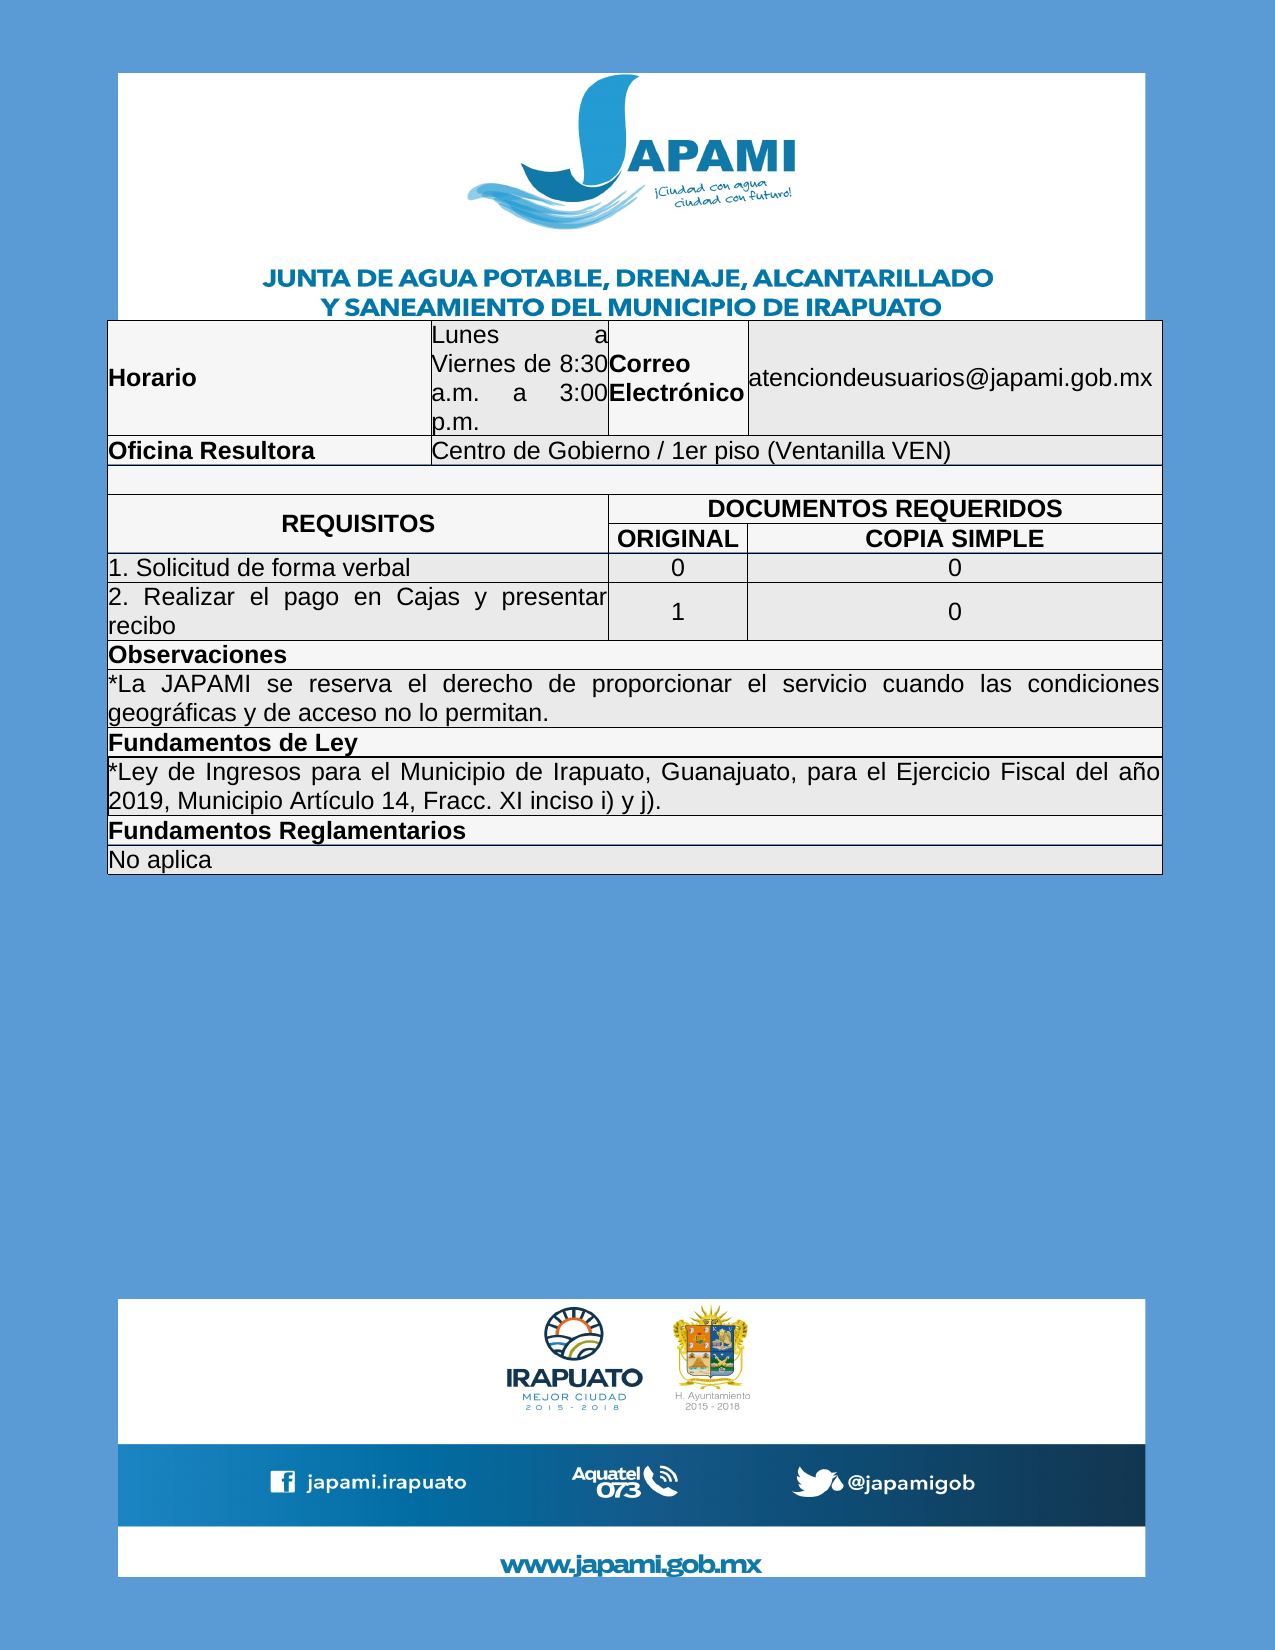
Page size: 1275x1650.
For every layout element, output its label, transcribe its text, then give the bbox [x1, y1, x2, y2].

table_cell ORIGINAL [609, 524, 747, 552]
table_cell Lunes a Viernes de 8:30 a.m. a 3:00 p.m. [432, 321, 608, 435]
table_cell 2. Realizar el pago en Cajas y presentar recibo [108, 583, 608, 640]
table_cell 0 [609, 554, 747, 582]
table_cell DOCUMENTOS REQUERIDOS [609, 495, 1162, 523]
table_cell 1 [609, 583, 747, 640]
table_cell Correo Electrónico [609, 321, 748, 435]
picture [118, 1299, 1146, 1577]
table_cell Oficina Resultora [108, 436, 431, 464]
picture [118, 73, 1146, 320]
table_cell *Ley de Ingresos para el Municipio de Irapuato, Guanajuato, para el Ejercicio Fiscal del año 2019, Municipio Artículo 14, Fracc. XI inciso i) y j). [109, 758, 1162, 815]
table_cell [108, 466, 1162, 494]
table_cell Fundamentos Reglamentarios [108, 816, 1162, 844]
table_cell Fundamentos de Ley [108, 728, 1162, 756]
table_cell Observaciones [108, 641, 1162, 669]
table_cell 1. Solicitud de forma verbal [108, 554, 608, 582]
table_cell 0 [748, 554, 1162, 582]
table_cell REQUISITOS [108, 495, 608, 552]
table_cell No aplica [108, 846, 1162, 874]
table_cell Centro de Gobierno / 1er piso (Ventanilla VEN) [432, 436, 1162, 464]
table_cell atenciondeusuarios@japami.gob.mx [749, 321, 1162, 435]
table_cell Horario [108, 321, 431, 435]
table_cell *La JAPAMI se reserva el derecho de proporcionar el servicio cuando las condiciones geográficas y de acceso no lo permitan. [108, 670, 1162, 727]
table_cell COPIA SIMPLE [748, 524, 1162, 552]
table_cell 0 [748, 583, 1162, 640]
